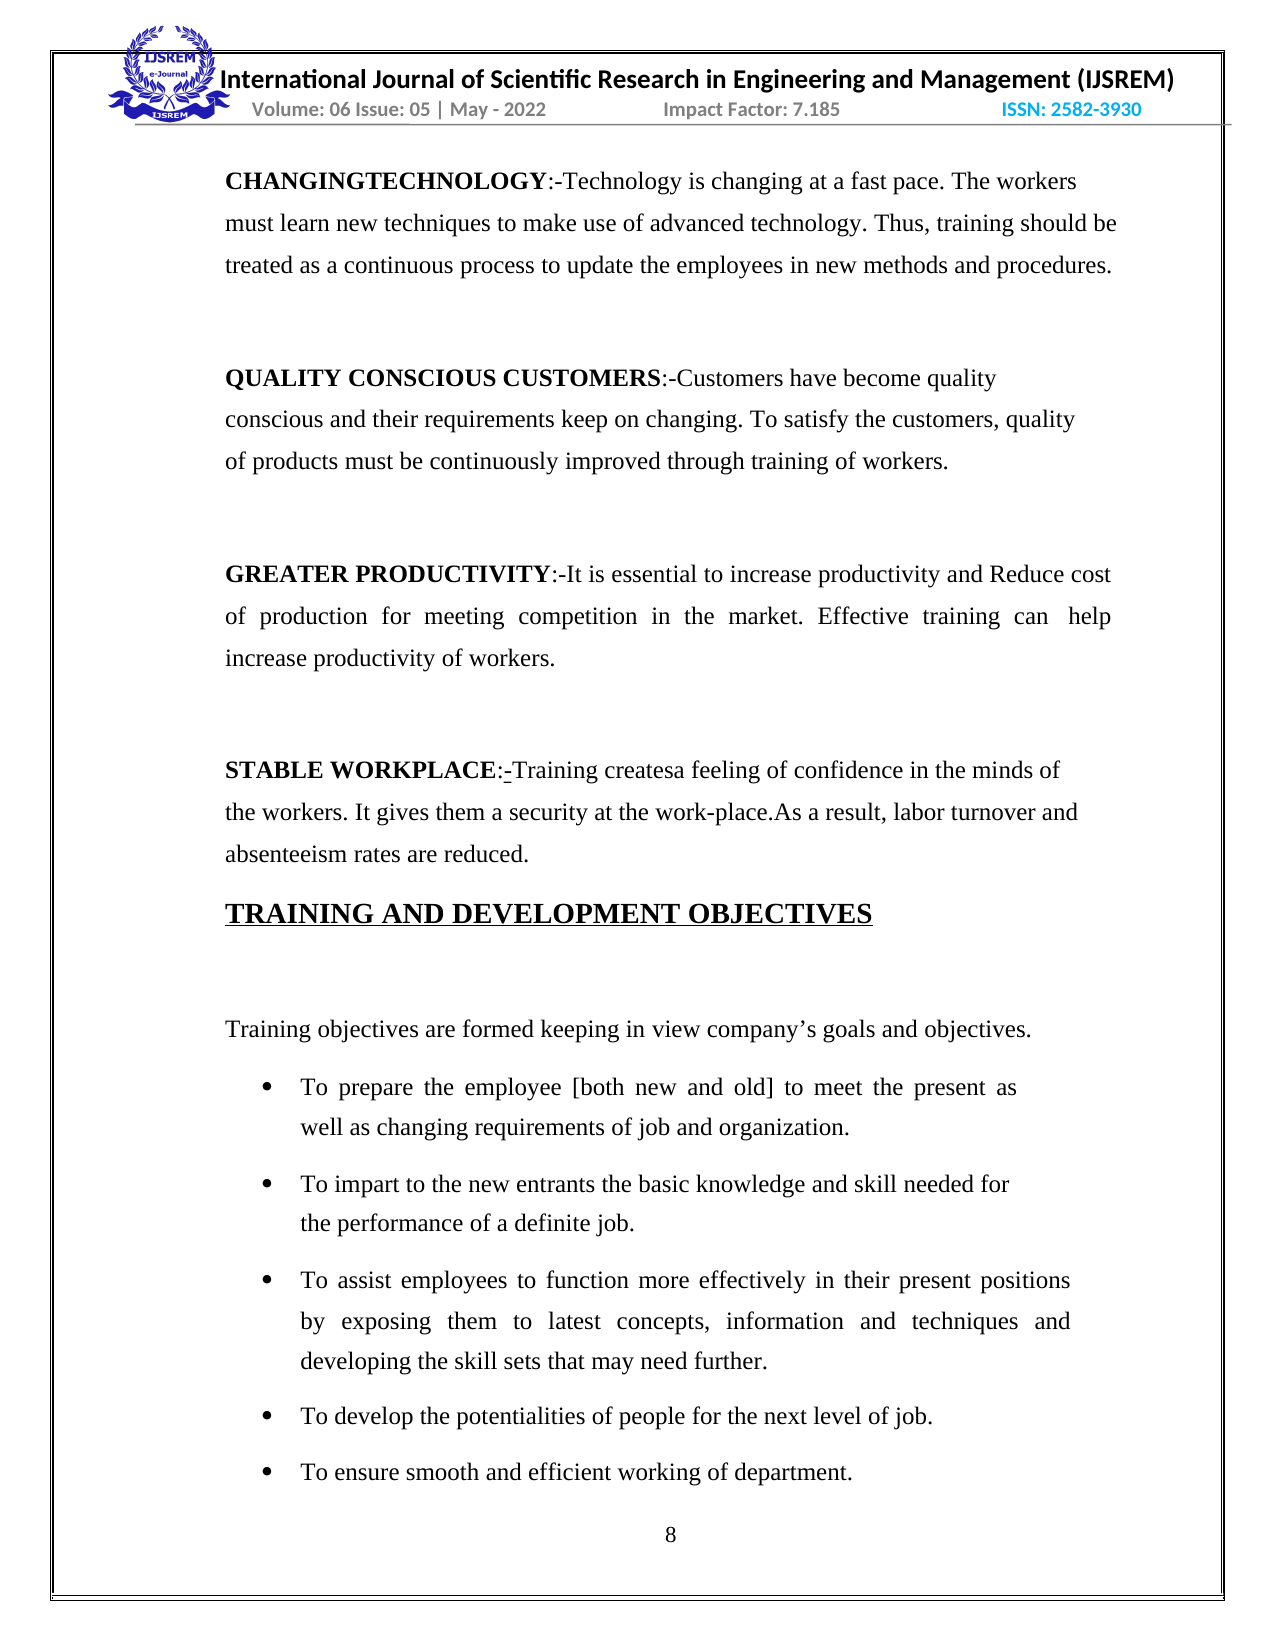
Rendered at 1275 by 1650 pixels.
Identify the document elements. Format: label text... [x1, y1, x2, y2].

list To assist employees to function more effectively in their present positions by exposing them to latest concepts, information and techniques and developing the skill sets that may need further. [263, 1266, 1071, 1375]
text STABLE WORKPLACE:-Training createsa feeling of confidence in the minds of the workers. It gives them a security at the work-place.As a result, labor turnover and absenteeism rates are reduced. [225, 755, 1080, 868]
list To ensure smooth and efficient working of department. [263, 1457, 1189, 1486]
picture [107, 23, 231, 124]
text Training objectives are formed keeping in view company’s goals and objectives. [225, 1014, 1189, 1042]
text GREATER PRODUCTIVITY:-It is essential to increase productivity and Reduce cost of production for meeting competition in the market. Effective training can help increase productivity of workers. [225, 559, 1112, 671]
text QUALITY CONSCIOUS CUSTOMERS:-Customers have become quality conscious and their requirements keep on changing. To satisfy the customers, quality of products must be continuously improved through training of workers. [225, 363, 1078, 475]
subtitle TRAINING AND DEVELOPMENT OBJECTIVES [225, 896, 1189, 929]
text CHANGINGTECHNOLOGY:-Technology is changing at a fast pace. The workers must learn new techniques to make use of advanced technology. Thus, training should be treated as a continuous process to update the employees in new methods and procedures. [225, 166, 1119, 279]
list To prepare the employee [both new and old] to meet the present as well as changing requirements of job and organization. [263, 1072, 1017, 1141]
list To impart to the new entrants the basic knowledge and skill needed for the performance of a definite job. [263, 1169, 1010, 1237]
list To develop the potentialities of people for the next level of job. [263, 1401, 1189, 1430]
